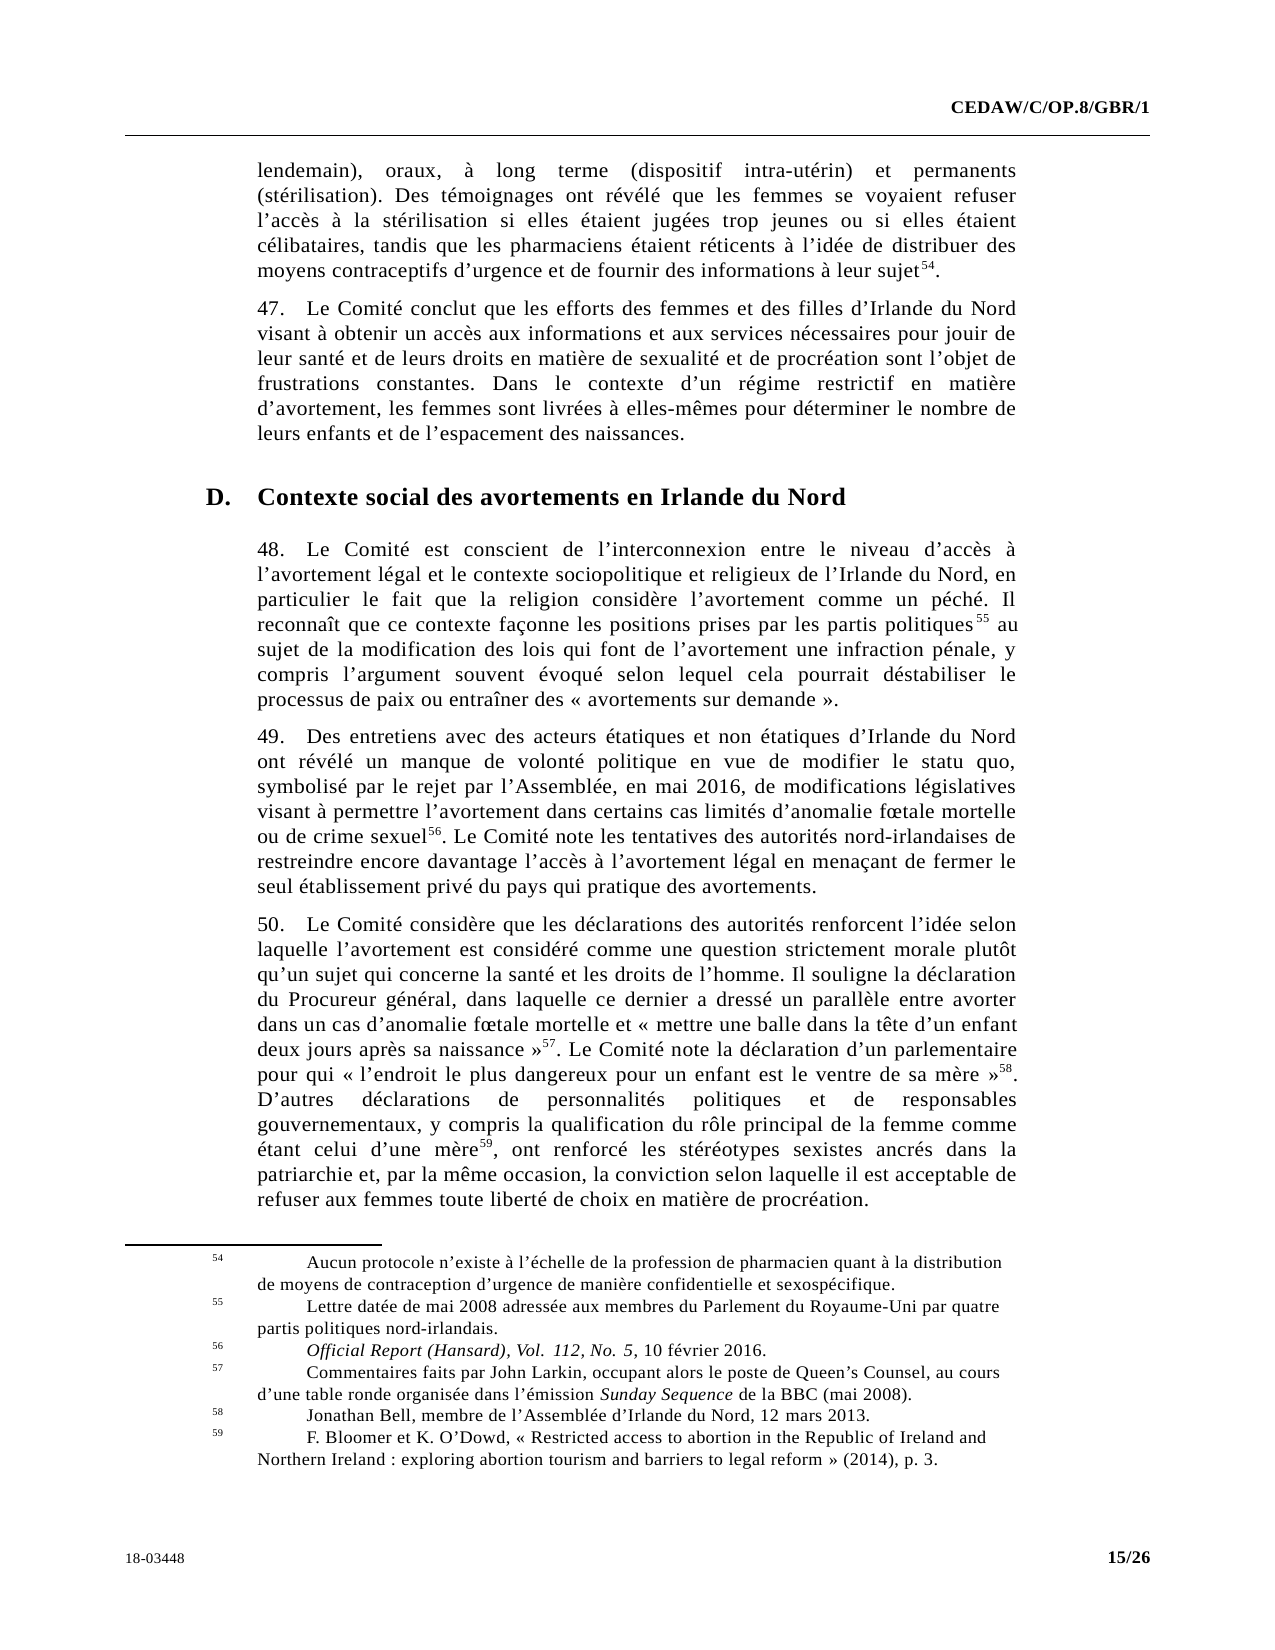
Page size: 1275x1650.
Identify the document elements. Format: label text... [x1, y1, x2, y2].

text 48. Le Comité est conscient de l’interconnexion entre le niveau d’accès à l’avortement légal et le contexte sociopolitique et religieux de l’Irlande du Nord, en particulier le fait que la religion considère l’avortement comme un péché. Il reconnaît que ce contexte façonne les positions prises par les partis politiques au sujet de la modification des lois qui font de l’avortement une infraction pénale, y compris l’argument souvent évoqué selon lequel cela pourrait déstabiliser le processus de paix ou entraîner des « avortements sur demande ». [257, 536, 1018, 711]
text D. Contexte social des avortements en Irlande du Nord [125, 482, 1150, 511]
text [257, 157, 1018, 282]
text 49. Des entretiens avec des acteurs étatiques et non étatiques d’Irlande du Nord ont révélé un manque de volonté politique en vue de modifier le statu quo, symbolisé par le rejet par l’Assemblée, en mai 2016, de modifications législatives visant à permettre l’avortement dans certains cas limités d’anomalie fœtale mortelle ou de crime sexuel. Le Comité note les tentatives des autorités nord-irlandaises de restreindre encore davantage l’accès à l’avortement légal en menaçant de fermer le seul établissement privé du pays qui pratique des avortements. [257, 723, 1018, 898]
text 47. Le Comité conclut que les efforts des femmes et des filles d’Irlande du Nord visant à obtenir un accès aux informations et aux services nécessaires pour jouir de leur santé et de leurs droits en matière de sexualité et de procréation sont l’objet de frustrations constantes. Dans le contexte d’un régime restrictif en matière d’avortement, les femmes sont livrées à elles-mêmes pour déterminer le nombre de leurs enfants et de l’espacement des naissances. [257, 295, 1018, 445]
text 50. Le Comité considère que les déclarations des autorités renforcent l’idée selon laquelle l’avortement est considéré comme une question strictement morale plutôt qu’un sujet qui concerne la santé et les droits de l’homme. Il souligne la déclaration du Procureur général, dans laquelle ce dernier a dressé un parallèle entre avorter dans un cas d’anomalie fœtale mortelle et « mettre une balle dans la tête d’un enfant deux jours après sa naissance ». Le Comité note la déclaration d’un parlementaire pour qui « l’endroit le plus dangereux pour un enfant est le ventre de sa mère ». D’autres déclarations de personnalités politiques et de responsables gouvernementaux, y compris la qualification du rôle principal de la femme comme étant celui d’une mère, ont renforcé les stéréotypes sexistes ancrés dans la patriarchie et, par la même occasion, la conviction selon laquelle il est acceptable de refuser aux femmes toute liberté de choix en matière de procréation. [257, 911, 1018, 1211]
